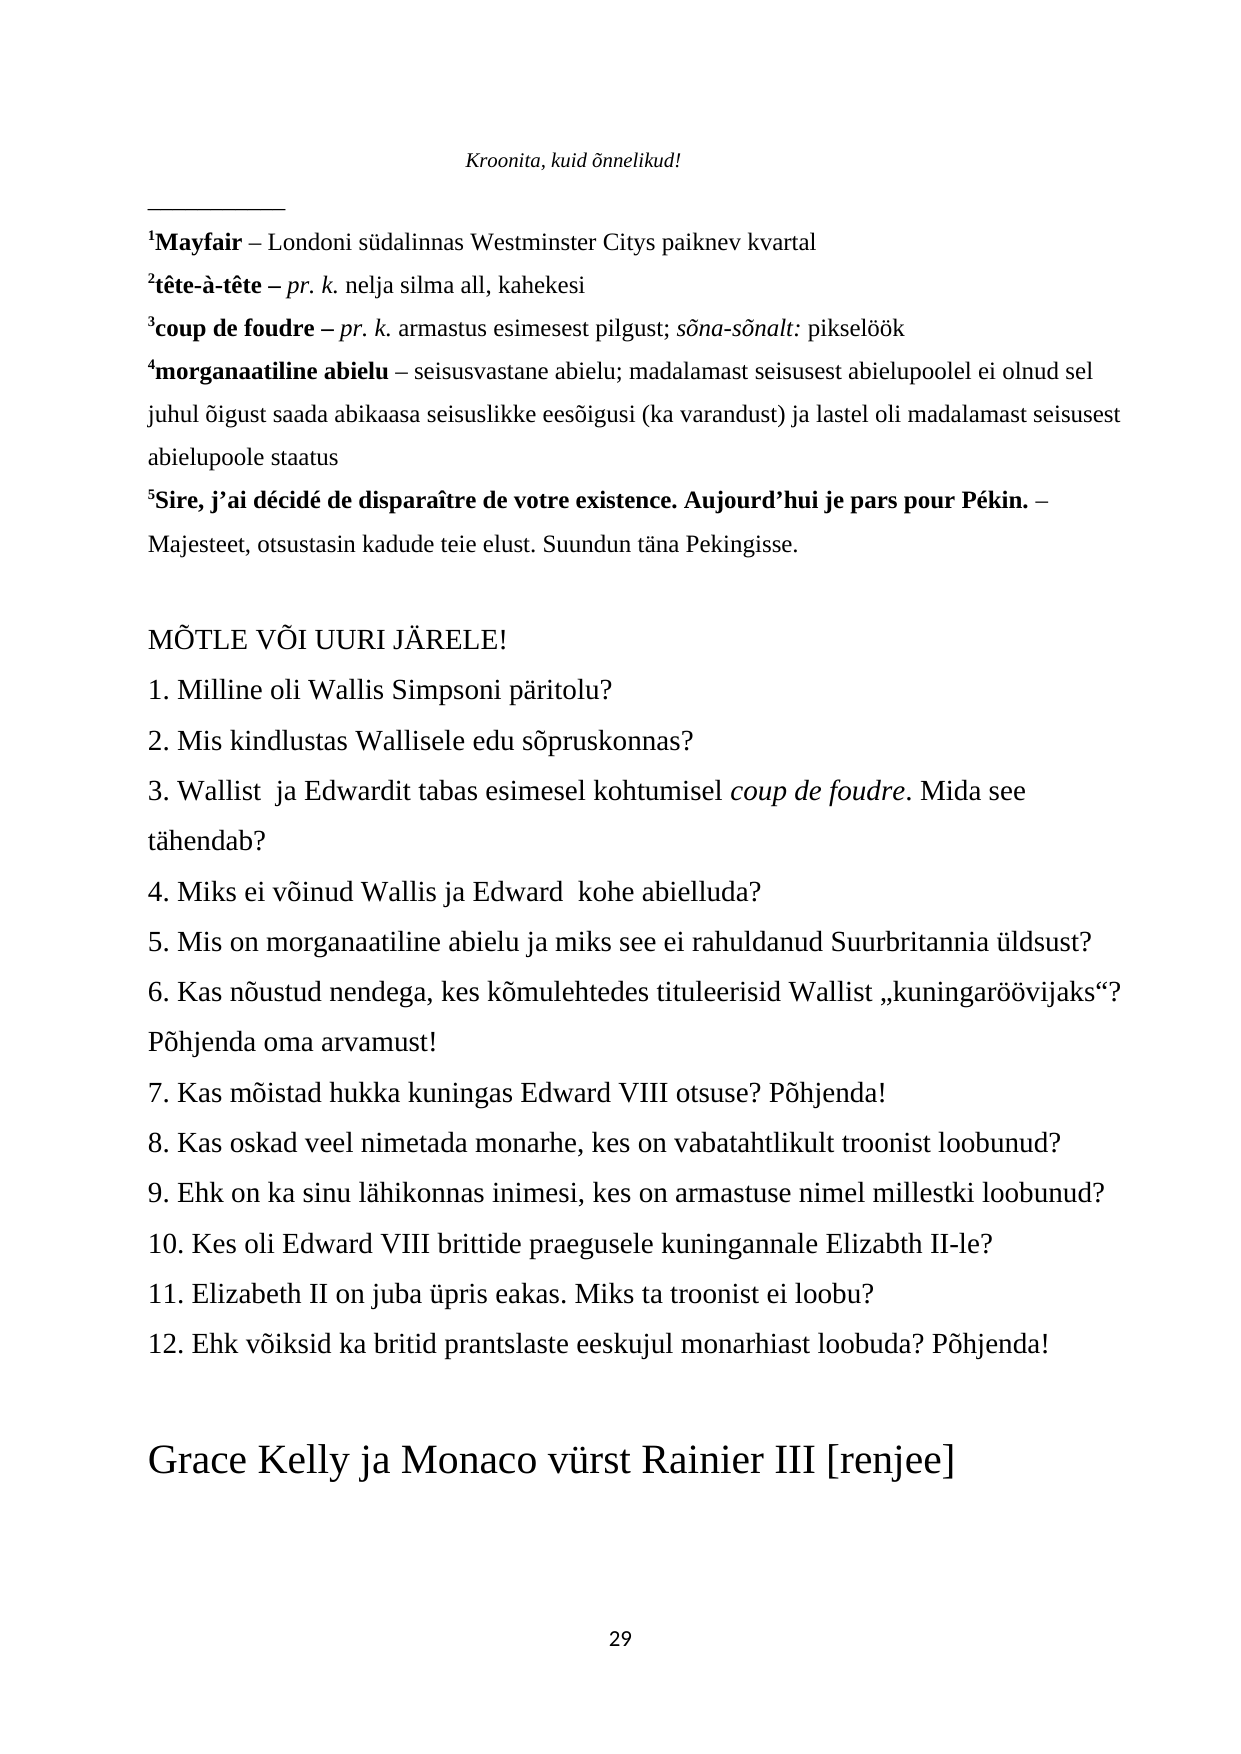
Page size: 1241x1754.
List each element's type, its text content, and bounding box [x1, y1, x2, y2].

text 3. Wallist ja Edwardit tabas esimesel kohtumisel coup de foudre. Mida see tähendab? [148, 773, 1122, 857]
text 11. Elizabeth II on juba üpris eakas. Miks ta troonist ei loobu? [148, 1276, 1122, 1310]
text Kroonita, kuid õnnelikud! [148, 148, 1122, 172]
text 6. Kas nõustud nendega, kes kõmulehtedes tituleerisid Wallist „kuningaröövijaks“? Põhjenda oma arvamust! [148, 974, 1122, 1058]
text 9. Ehk on ka sinu lähikonnas inimesi, kes on armastuse nimel millestki loobunud? [148, 1176, 1122, 1209]
text Grace Kelly ja Monaco vürst Rainier III [renjee] [148, 1434, 1122, 1482]
text 2. Mis kindlustas Wallisele edu sõpruskonnas? [148, 723, 1122, 756]
list MÕTLE VÕI UURI JÄRELE! [148, 622, 1093, 656]
text 3coup de foudre – pr. k. armastus esimesest pilgust; sõna-sõnalt: pikselöök [148, 313, 1122, 342]
text 7. Kas mõistad hukka kuningas Edward VIII otsuse? Põhjenda! [148, 1075, 1122, 1108]
text 4morganaatiline abielu – seisusvastane abielu; madalamast seisusest abielupoolel ei olnud sel juhul õigust saada abikaasa seisuslikke eesõigusi (ka varandust) ja lastel oli madalamast seisusest abielupoole staatus [148, 356, 1122, 471]
list 5Sire, j’ai décidé de disparaître de votre existence. Aujourd’hui je pars pour Pékin. – Majesteet, otsustasin kadude teie elust. Suundun täna Pekingisse. [148, 486, 1093, 557]
text ___________ [148, 184, 1122, 212]
text 1Mayfair – Londoni südalinnas Westminster Citys paiknev kvartal [148, 227, 1122, 256]
text 8. Kas oskad veel nimetada monarhe, kes on vabatahtlikult troonist loobunud? [148, 1125, 1122, 1159]
text 5. Mis on morganaatiline abielu ja miks see ei rahuldanud Suurbritannia üldsust? [148, 924, 1122, 957]
text 2tête-à-tête – pr. k. nelja silma all, kahekesi [148, 270, 1122, 299]
text 1. Milline oli Wallis Simpsoni päritolu? [148, 672, 1122, 706]
text 10. Kes oli Edward VIII brittide praegusele kuningannale Elizabth II-le? [148, 1226, 1122, 1259]
text 12. Ehk võiksid ka britid prantslaste eeskujul monarhiast loobuda? Põhjenda! [148, 1326, 1122, 1360]
text 4. Miks ei võinud Wallis ja Edward kohe abielluda? [148, 874, 1122, 907]
